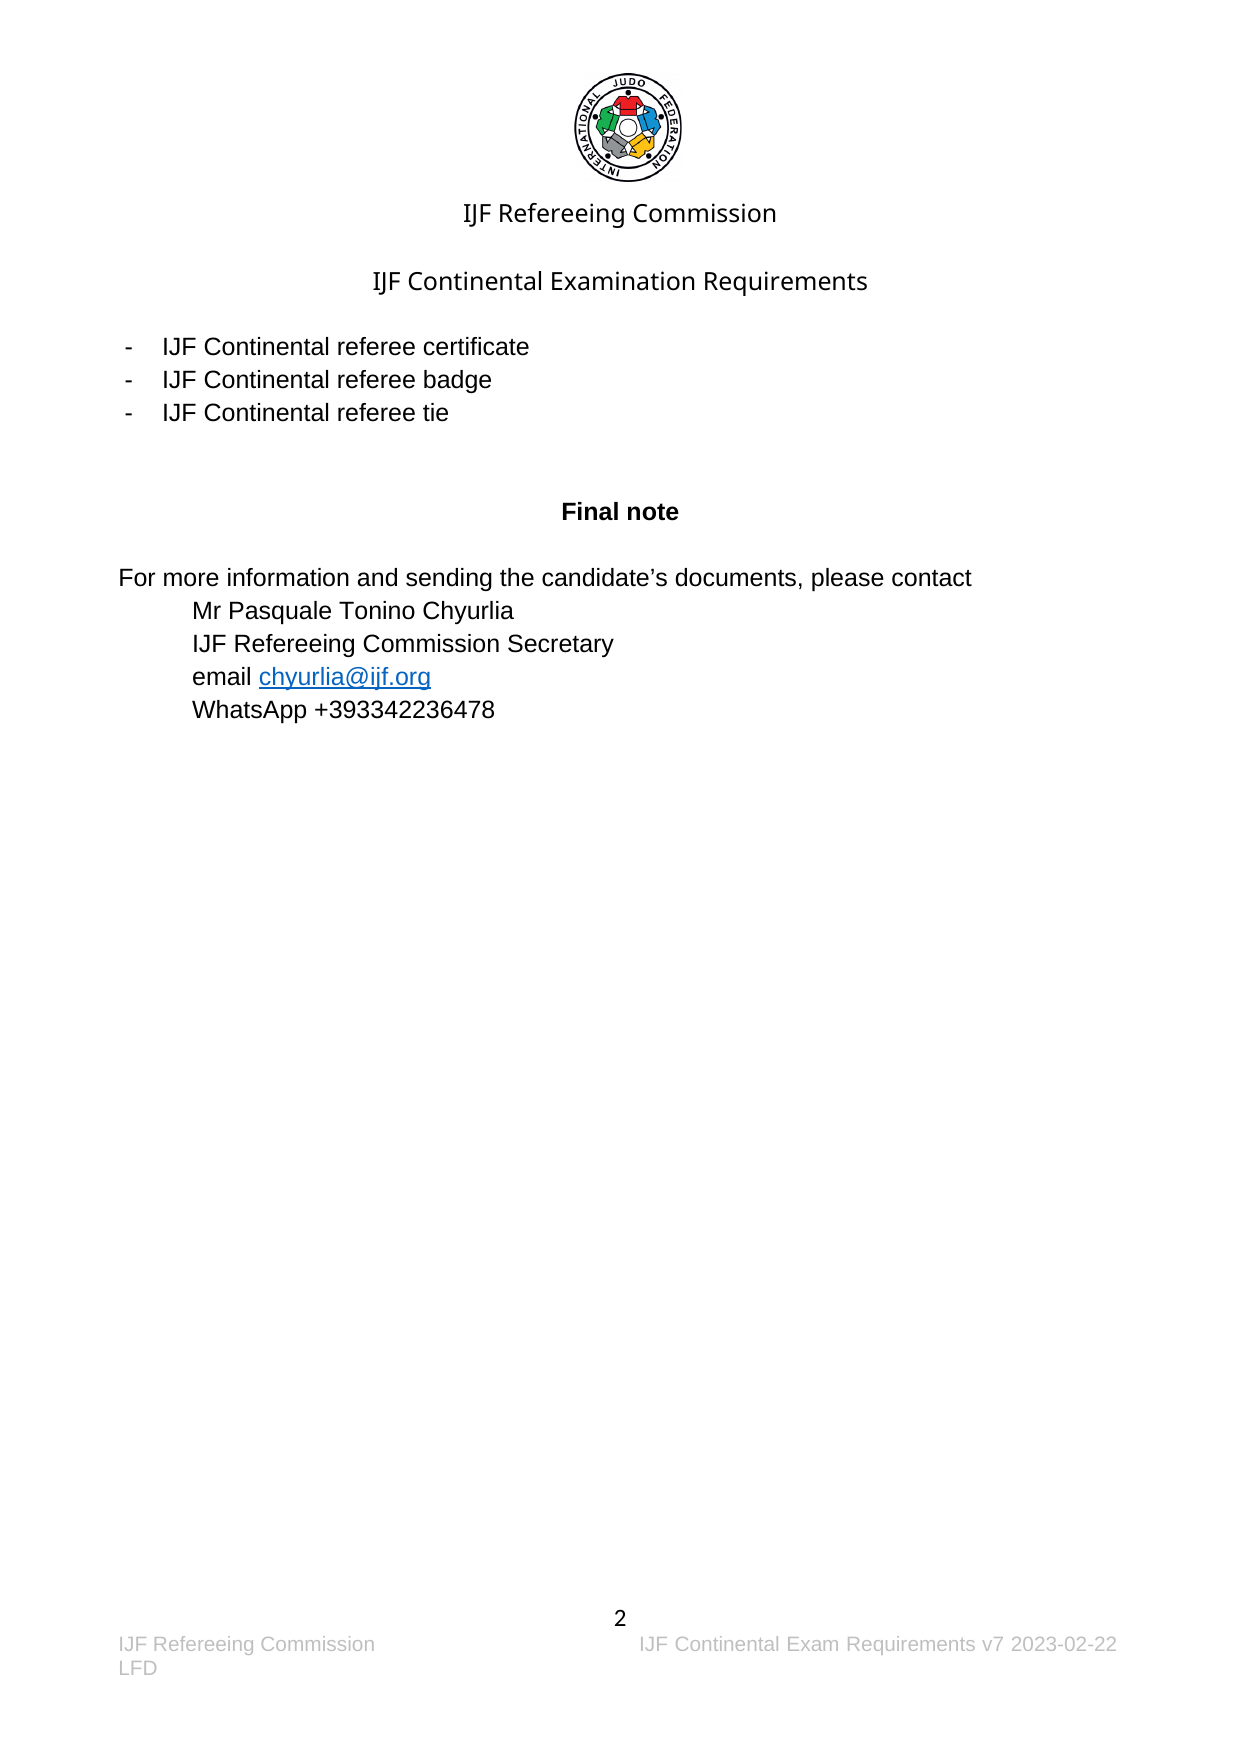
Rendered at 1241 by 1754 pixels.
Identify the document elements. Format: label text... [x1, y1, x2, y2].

list IJF Continental referee certificate [124, 332, 1122, 361]
text Final note [118, 497, 1122, 526]
text IJF Refereeing Commission Secretary [118, 629, 1122, 658]
text email chyurlia@ijf.org [118, 662, 1122, 691]
text Mr Pasquale Tonino Chyurlia [118, 596, 1122, 625]
text WhatsApp +393342236478 [118, 695, 1122, 724]
picture [574, 73, 682, 182]
list IJF Continental referee tie [124, 398, 1122, 427]
list IJF Continental referee badge [124, 365, 1122, 394]
text For more information and sending the candidate’s documents, please contact [118, 563, 1122, 592]
